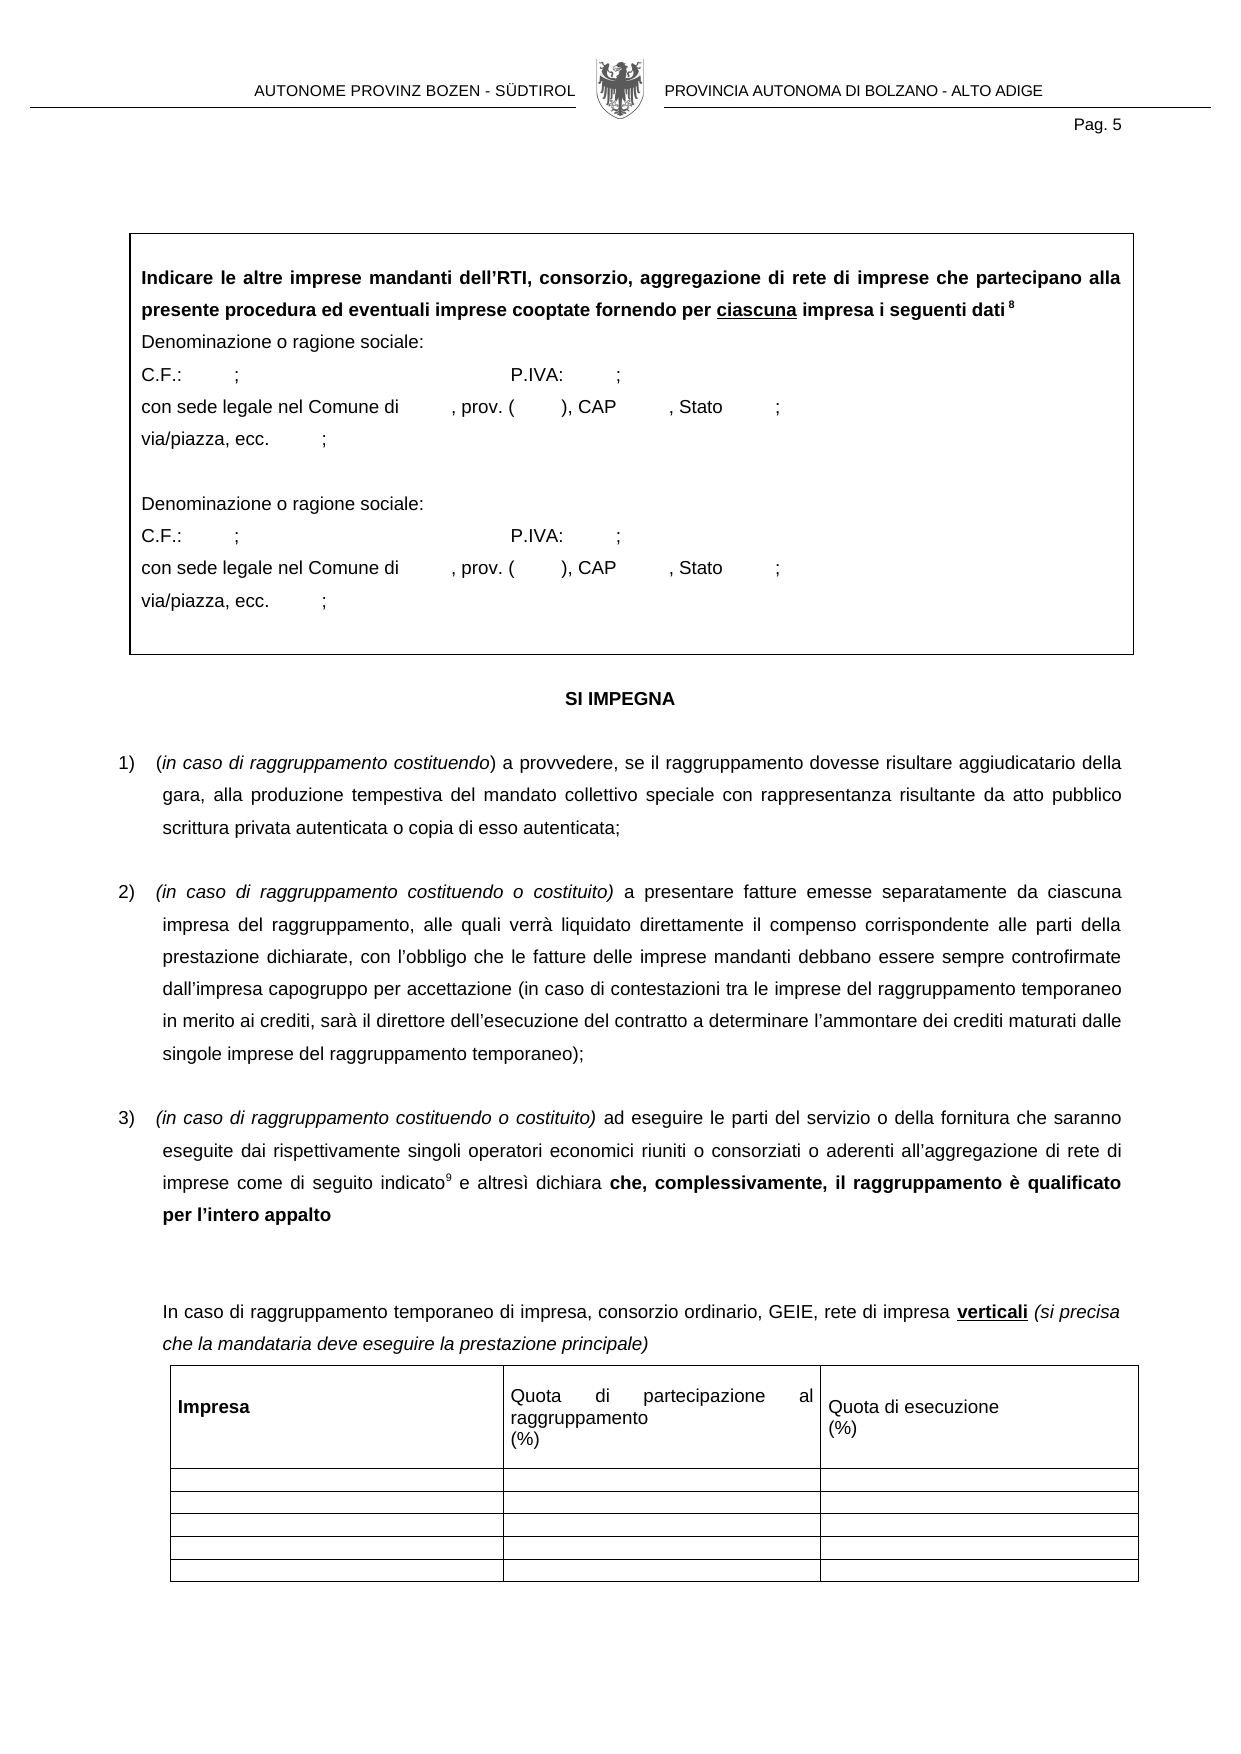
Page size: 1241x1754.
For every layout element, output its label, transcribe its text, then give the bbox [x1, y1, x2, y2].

list (in caso di raggruppamento costituendo o costituito) ad eseguire le parti del servizio o della fornitura che saranno eseguite dai rispettivamente singoli operatori economici riuniti o consorziati o aderenti all’aggregazione di rete di imprese come di seguito indicato e altresì dichiara che, complessivamente, il raggruppamento è qualificato per l’intero appalto [118, 1107, 1122, 1226]
table_cell [171, 1469, 503, 1491]
picture [596, 59, 644, 119]
table_cell [171, 1560, 503, 1581]
table_cell [504, 1469, 820, 1491]
table_cell [171, 1492, 503, 1513]
list (in caso di raggruppamento costituendo o costituito) a presentare fatture emesse separatamente da ciascuna impresa del raggruppamento, alle quali verrà liquidato direttamente il compenso corrispondente alle parti della prestazione dichiarate, con l’obbligo che le fatture delle imprese mandanti debbano essere sempre controfirmate dall’impresa capogruppo per accettazione (in caso di contestazioni tra le imprese del raggruppamento temporaneo in merito ai crediti, sarà il direttore dell’esecuzione del contratto a determinare l’ammontare dei crediti maturati dalle singole imprese del raggruppamento temporaneo); [118, 881, 1122, 1064]
list (in caso di raggruppamento costituendo) a provvedere, se il raggruppamento dovesse risultare aggiudicatario della gara, alla produzione tempestiva del mandato collettivo speciale con rappresentanza risultante da atto pubblico scrittura privata autenticata o copia di esso autenticata; [118, 752, 1122, 838]
table_cell [821, 1560, 1138, 1581]
table_cell [821, 1492, 1138, 1513]
table_cell [504, 1560, 820, 1581]
table_cell [171, 1514, 503, 1536]
table_cell [504, 1492, 820, 1513]
text SI IMPEGNA [118, 687, 1122, 709]
table_header Quota di partecipazione al raggruppamento (%) [504, 1366, 820, 1468]
table_cell [504, 1514, 820, 1536]
text In caso di raggruppamento temporaneo di impresa, consorzio ordinario, GEIE, rete di impresa verticali (si precisa che la mandataria deve eseguire la prestazione principale) [162, 1301, 1122, 1355]
table_cell [821, 1537, 1138, 1558]
table_cell [821, 1514, 1138, 1536]
table_header Impresa [171, 1366, 503, 1468]
table_cell [821, 1469, 1138, 1491]
table_cell [504, 1537, 820, 1558]
table_header Quota di esecuzione (%) [821, 1366, 1138, 1468]
table_header Indicare le altre imprese mandanti dell’, consorzio, aggregazione di rete di imprese che partecipano alla presente procedura ed eventuali imprese cooptate fornendo per ciascuna impresa i seguenti dati Denominazione o ragione sociale: C.F.: ; P.IVA: ; con sede legale nel Comune di , prov. ( ), , Stato ; via/piazza, ecc. ; Denominazione o ragione sociale: C.F.: ; P.IVA: ; con sede legale nel Comune di , prov. ( ), , Stato ; via/piazza, ecc. ; [131, 234, 1133, 654]
table_cell [171, 1537, 503, 1558]
